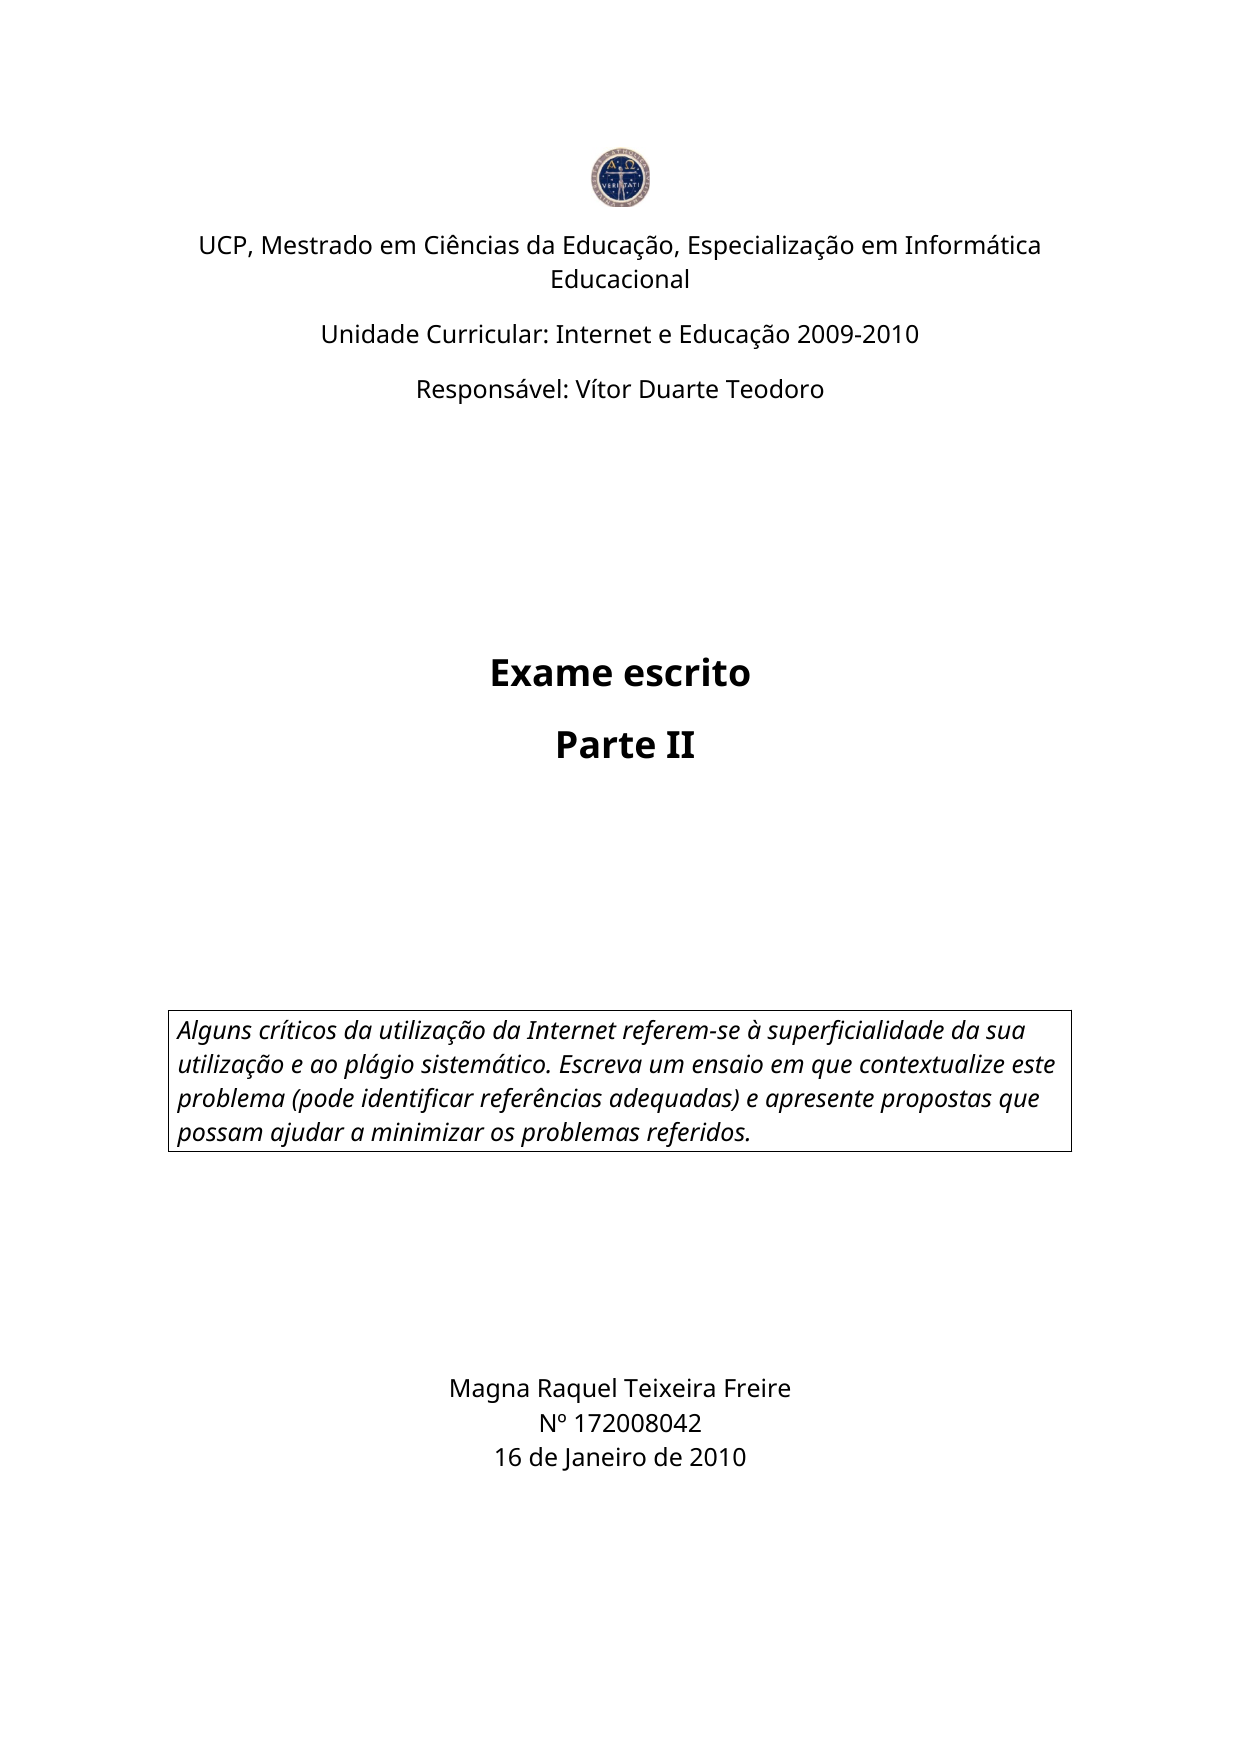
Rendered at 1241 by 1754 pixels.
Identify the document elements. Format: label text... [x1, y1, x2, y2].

text Unidade Curricular: Internet e Educação 2009-2010 [177, 317, 1063, 351]
text Magna Raquel Teixeira Freire [177, 1371, 1063, 1405]
text 16 de Janeiro de 2010 [177, 1439, 1063, 1473]
picture [590, 147, 650, 207]
text Nº 172008042 [177, 1405, 1063, 1439]
text Alguns críticos da utilização da Internet referem-se à superficialidade da sua utilização e ao plágio sistemático. Escreva um ensaio em que contextualize este problema (pode identificar referências adequadas) e apresente propostas que possam ajudar a minimizar os problemas referidos. [169, 1011, 1071, 1151]
text UCP, Mestrado em Ciências da Educação, Especialização em Informática Educacional [177, 228, 1063, 296]
text Responsável: Vítor Duarte Teodoro [177, 372, 1063, 406]
text Exame escrito [177, 646, 1063, 697]
text Parte II [177, 718, 1063, 769]
